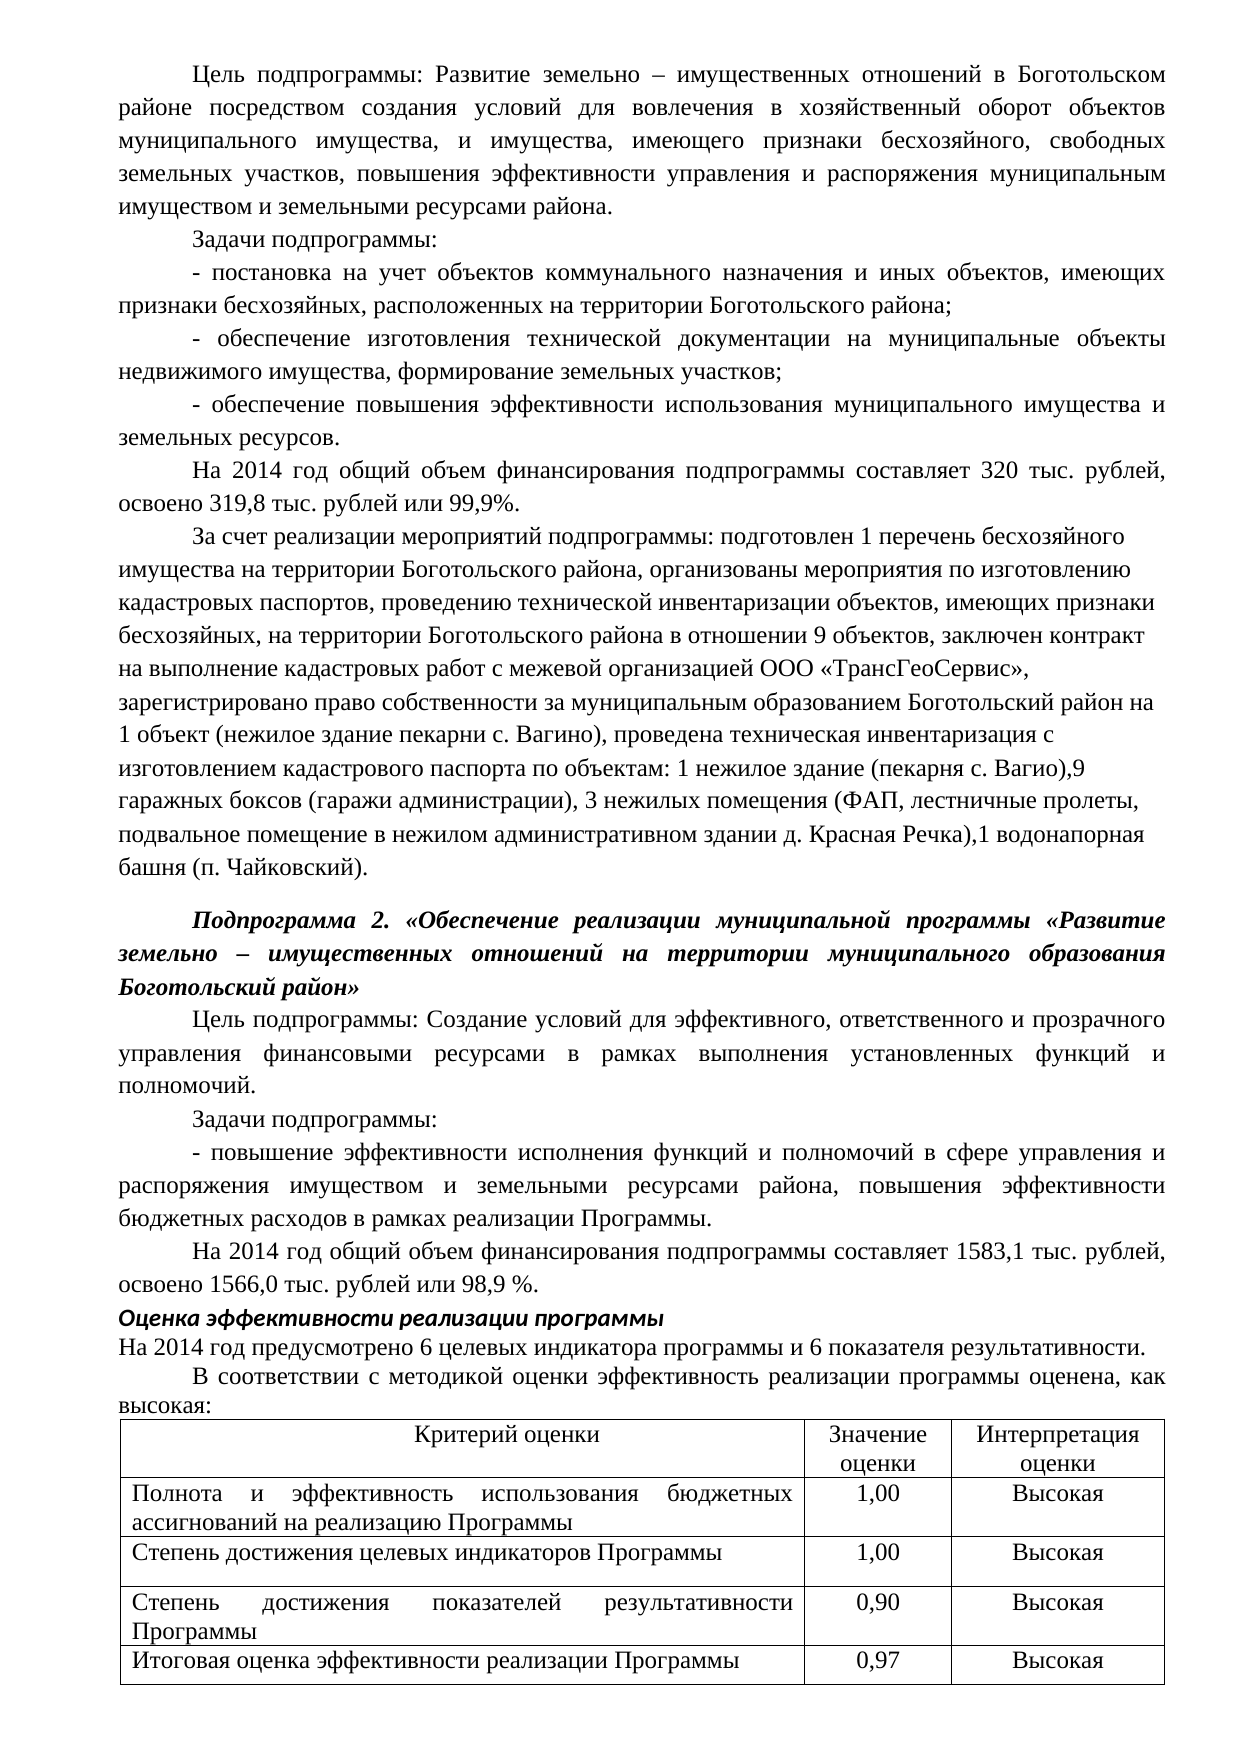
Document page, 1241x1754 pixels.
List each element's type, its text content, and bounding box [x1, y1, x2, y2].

text Задачи подпрограммы: [118, 224, 1167, 253]
text - постановка на учет объектов коммунального назначения и иных объектов, имеющих признаки бесхозяйных, расположенных на территории Боготольского района; [118, 257, 1167, 319]
table_header Значение оценки [805, 1420, 951, 1477]
text На 2014 год общий объем финансирования подпрограммы составляет 320 тыс. рублей, освоено 319,8 тыс. рублей или 99,9%. [118, 455, 1167, 517]
table_cell 0,97 [805, 1646, 951, 1684]
table_cell 0,90 [805, 1587, 951, 1644]
text В соответствии с методикой оценки эффективность реализации программы оценена, как высокая: [118, 1361, 1167, 1418]
table_cell Высокая [952, 1646, 1164, 1684]
table_cell 1,00 [805, 1537, 951, 1586]
text Подпрограмма 2. «Обеспечение реализации муниципальной программы «Развитие земельно – имущественных отношений на территории муниципального образования Боготольский район» [118, 906, 1167, 1000]
text - повышение эффективности исполнения функций и полномочий в сфере управления и распоряжения имуществом и земельными ресурсами района, повышения эффективности бюджетных расходов в рамках реализации Программы. [118, 1137, 1167, 1231]
table_header Интерпретация оценки [952, 1420, 1164, 1477]
table_cell 1,00 [805, 1478, 951, 1536]
text Цель подпрограммы: Развитие земельно – имущественных отношений в Боготольском районе посредством создания условий для вовлечения в хозяйственный оборот объектов муниципального имущества, и имущества, имеющего признаки бесхозяйного, свободных земельных участков, повышения эффективности управления и распоряжения муниципальным имуществом и земельными ресурсами района. [118, 59, 1167, 220]
text - обеспечение повышения эффективности использования муниципального имущества и земельных ресурсов. [118, 389, 1167, 451]
text Цель подпрограммы: Создание условий для эффективного, ответственного и прозрачного управления финансовыми ресурсами в рамках выполнения установленных функций и полномочий. [118, 1004, 1167, 1099]
table_cell Высокая [952, 1537, 1164, 1586]
text Оценка эффективности реализации программы [118, 1302, 1167, 1332]
table_cell Итоговая оценка эффективности реализации Программы [121, 1646, 804, 1684]
text Задачи подпрограммы: [118, 1104, 1167, 1132]
text - обеспечение изготовления технической документации на муниципальные объекты недвижимого имущества, формирование земельных участков; [118, 323, 1167, 385]
table_cell Высокая [952, 1587, 1164, 1644]
table_cell Степень достижения показателей результативности Программы [121, 1587, 804, 1644]
text За счет реализации мероприятий подпрограммы: подготовлен 1 перечень бесхозяйного имущества на территории Боготольского района, организованы мероприятия по изготовлению кадастровых паспортов, проведению технической инвентаризации объектов, имеющих признаки бесхозяйных, на территории Боготольского района в отношении 9 объектов, заключен контракт на выполнение кадастровых работ с межевой организацией ООО «ТрансГеоСервис», зарегистрировано право собственности за муниципальным образованием Боготольский район на 1 объект (нежилое здание пекарни с. Вагино), проведена техническая инвентаризация с изготовлением кадастрового паспорта по объектам: 1 нежилое здание (пекарня с. Вагио),9 гаражных боксов (гаражи администрации), 3 нежилых помещения (ФАП, лестничные пролеты, подвальное помещение в нежилом административном здании д. Красная Речка),1 водонапорная башня (п. Чайковский). [118, 521, 1167, 880]
text На 2014 год предусмотрено 6 целевых индикатора программы и 6 показателя результативности. [118, 1332, 1167, 1361]
table_cell Степень достижения целевых индикаторов Программы [121, 1537, 804, 1586]
table_cell Полнота и эффективность использования бюджетных ассигнований на реализацию Программы [121, 1478, 804, 1536]
text На 2014 год общий объем финансирования подпрограммы составляет 1583,1 тыс. рублей, освоено 1566,0 тыс. рублей или 98,9 %. [118, 1236, 1167, 1297]
table_header Критерий оценки [121, 1420, 804, 1477]
table_cell Высокая [952, 1478, 1164, 1536]
